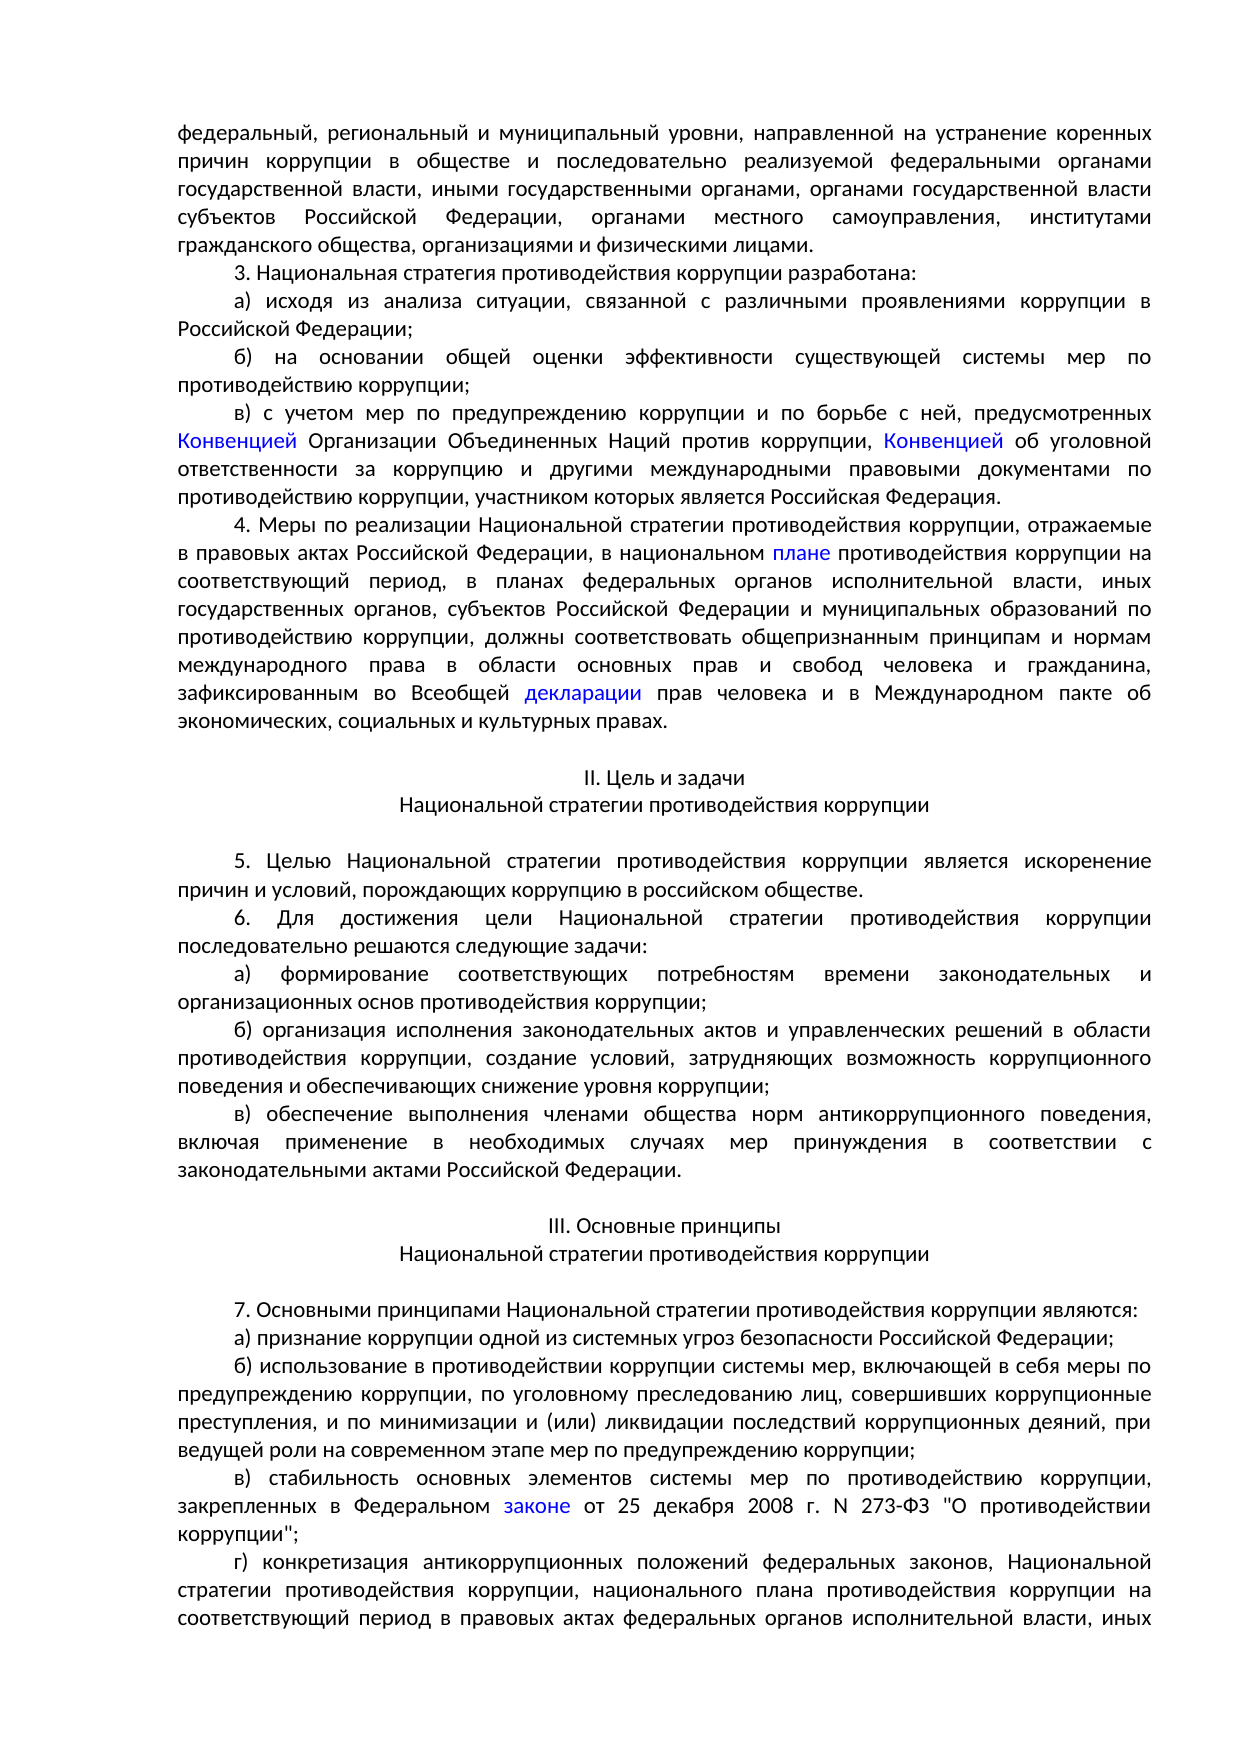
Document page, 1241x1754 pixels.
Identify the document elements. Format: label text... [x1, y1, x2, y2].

text б) использование в противодействии коррупции системы мер, включающей в себя меры по предупреждению коррупции, по уголовному преследованию лиц, совершивших коррупционные преступления, и по минимизации и (или) ликвидации последствий коррупционных деяний, при ведущей роли на современном этапе мер по предупреждению коррупции; [177, 1351, 1152, 1463]
text Национальной стратегии противодействия коррупции [177, 791, 1152, 819]
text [177, 118, 1152, 258]
text 7. Основными принципами Национальной стратегии противодействия коррупции являются: [177, 1295, 1152, 1323]
text II. Цель и задачи [177, 763, 1152, 791]
text III. Основные принципы [177, 1211, 1152, 1239]
text а) формирование соответствующих потребностям времени законодательных и организационных основ противодействия коррупции; [177, 959, 1152, 1015]
text 6. Для достижения цели Национальной стратегии противодействия коррупции последовательно решаются следующие задачи: [177, 903, 1152, 959]
text в) стабильность основных элементов системы мер по противодействию коррупции, закрепленных в Федеральном законе от 25 декабря 2008 г. N 273-ФЗ "О противодействии коррупции"; [177, 1463, 1152, 1547]
text 4. Меры по реализации Национальной стратегии противодействия коррупции, отражаемые в правовых актах Российской Федерации, в национальном плане противодействия коррупции на соответствующий период, в планах федеральных органов исполнительной власти, иных государственных органов, субъектов Российской Федерации и муниципальных образований по противодействию коррупции, должны соответствовать общепризнанным принципам и нормам международного права в области основных прав и свобод человека и гражданина, зафиксированным во Всеобщей декларации прав человека и в Международном пакте об экономических, социальных и культурных правах. [177, 510, 1152, 734]
text а) признание коррупции одной из системных угроз безопасности Российской Федерации; [177, 1323, 1152, 1351]
text а) исходя из анализа ситуации, связанной с различными проявлениями коррупции в Российской Федерации; [177, 286, 1152, 342]
text б) на основании общей оценки эффективности существующей системы мер по противодействию коррупции; [177, 342, 1152, 398]
text 3. Национальная стратегия противодействия коррупции разработана: [177, 258, 1152, 286]
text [177, 1547, 1152, 1631]
text б) организация исполнения законодательных актов и управленческих решений в области противодействия коррупции, создание условий, затрудняющих возможность коррупционного поведения и обеспечивающих снижение уровня коррупции; [177, 1015, 1152, 1099]
text 5. Целью Национальной стратегии противодействия коррупции является искоренение причин и условий, порождающих коррупцию в российском обществе. [177, 847, 1152, 903]
text Национальной стратегии противодействия коррупции [177, 1239, 1152, 1267]
text в) с учетом мер по предупреждению коррупции и по борьбе с ней, предусмотренных Конвенцией Организации Объединенных Наций против коррупции, Конвенцией об уголовной ответственности за коррупцию и другими международными правовыми документами по противодействию коррупции, участником которых является Российская Федерация. [177, 398, 1152, 510]
text в) обеспечение выполнения членами общества норм антикоррупционного поведения, включая применение в необходимых случаях мер принуждения в соответствии с законодательными актами Российской Федерации. [177, 1099, 1152, 1183]
